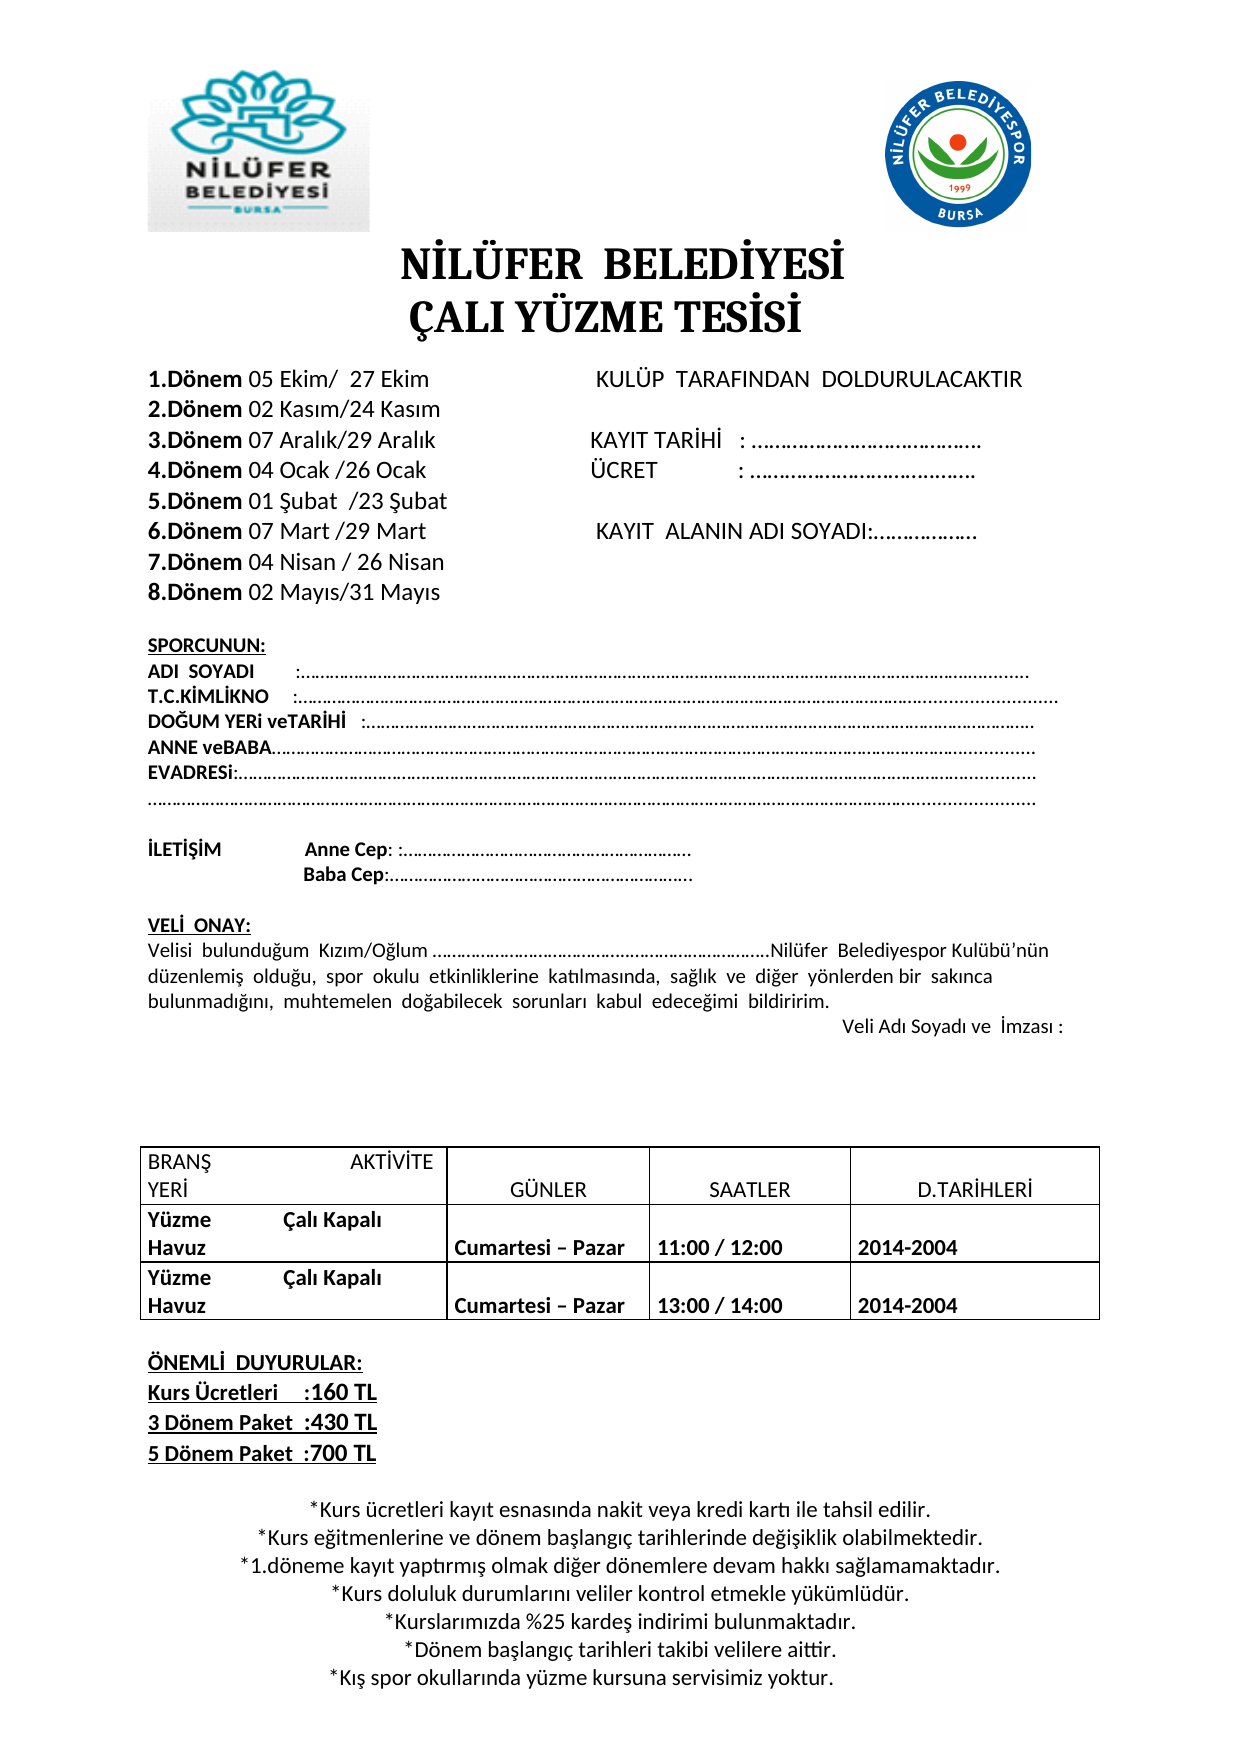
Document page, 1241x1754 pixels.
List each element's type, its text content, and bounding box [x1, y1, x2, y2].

text 2.Dönem 02 Kasım/24 Kasım [148, 393, 1092, 424]
table_header SAATLER [650, 1148, 850, 1203]
text 6.Dönem 07 Mart /29 Mart KAYIT ALANIN ADI SOYADI:……………… [148, 515, 1092, 546]
table_header D.TARİHLERİ [851, 1148, 1099, 1203]
table_cell Yüzme Çalı Kapalı Havuz [141, 1263, 446, 1319]
text EVADRESi:…………………………………………………………………………………………………………….……………………….............. [148, 759, 1092, 785]
text ……………………………………………………………………………………………………………………………………………........................ [148, 785, 1092, 810]
table_cell Yüzme Çalı Kapalı Havuz [141, 1205, 446, 1261]
text *Dönem başlangıç tarihleri takibi velilere aittir. [148, 1636, 1092, 1663]
text 4.Dönem 04 Ocak /26 Ocak ÜCRET : …………………………..……. [148, 454, 1092, 485]
text DOĞUM YERi veTARİHİ :…………………………………………………………………………………..…………………………………….. [148, 709, 1092, 734]
text ÇALI YÜZME TESİSİ [369, 291, 902, 344]
text 3.Dönem 07 Aralık/29 Aralık KAYIT TARİHİ : …………………………………. [148, 424, 1092, 454]
text Kurs Ücretleri :160 TL [148, 1376, 1092, 1406]
text *Kurs eğitmenlerine ve dönem başlangıç tarihlerinde değişiklik olabilmektedir. [148, 1523, 1092, 1551]
text Velisi bulunduğum Kızım/Oğlum …………………………………..………………………..Nilüfer Belediyespor Kulübü’nün düzenlemiş olduğu, spor okulu etkinliklerine katılmasında, sağlık ve diğer yönlerden bir sakınca bulunmadığını, muhtemelen doğabilecek sorunları kabul edeceğimi bildiririm. [148, 937, 1092, 1014]
text *1.döneme kayıt yaptırmış olmak diğer dönemlere devam hakkı sağlamamaktadır. [148, 1551, 1092, 1579]
text *Kurs ücretleri kayıt esnasında nakit veya kredi kartı ile tahsil edilir. [148, 1495, 1092, 1523]
text T.C.KİMLİKNO :…………………………………………………………………………………………………………………........................... [148, 683, 1092, 709]
text 8.Dönem 02 Mayıs/31 Mayıs [148, 576, 1092, 607]
text İLETİŞİM Anne Cep: :…………………………………………………… [148, 836, 1092, 861]
text ANNE veBABA……………………………………………………………………………………………………………………………….............. [148, 734, 1092, 759]
text VELİ ONAY: [148, 912, 1092, 937]
text *Kurslarımızda %25 kardeş indirimi bulunmaktadır. [148, 1607, 1092, 1636]
picture [885, 81, 1032, 232]
text Baba Cep:……………………………………………………... [148, 861, 1092, 887]
text 1.Dönem 05 Ekim/ 27 Ekim KULÜP TARAFINDAN DOLDURULACAKTIR [148, 363, 1092, 393]
text *Kurs doluluk durumlarını veliler kontrol etmekle yükümlüdür. [148, 1579, 1092, 1607]
table_cell 2014-2004 [851, 1263, 1099, 1319]
table_cell Cumartesi – Pazar [448, 1263, 649, 1319]
table_header BRANŞ AKTİVİTE YERİ [141, 1148, 446, 1203]
text ADI SOYADI :………………………………………………………………………………………………………………………….…......... [148, 658, 1092, 683]
table_cell Cumartesi – Pazar [448, 1205, 649, 1261]
text SPORCUNUN: [148, 632, 1092, 658]
table_cell 11:00 / 12:00 [650, 1205, 850, 1261]
text 3 Dönem Paket :430 TL [148, 1406, 1092, 1437]
text ÖNEMLİ DUYURULAR: [148, 1348, 1092, 1376]
text *Kış spor okullarında yüzme kursuna servisimiz yoktur. [148, 1663, 1092, 1692]
table_cell 13:00 / 14:00 [650, 1263, 850, 1319]
table_header GÜNLER [448, 1148, 649, 1203]
table_cell 2014-2004 [851, 1205, 1099, 1261]
text 5.Dönem 01 Şubat /23 Şubat [148, 485, 1092, 515]
text NİLÜFER BELEDİYESİ [148, 238, 887, 291]
text 5 Dönem Paket :700 TL [148, 1437, 1092, 1467]
text 7.Dönem 04 Nisan / 26 Nisan [148, 546, 1092, 576]
picture [147, 62, 370, 232]
text Veli Adı Soyadı ve İmzası : [148, 1014, 1092, 1039]
